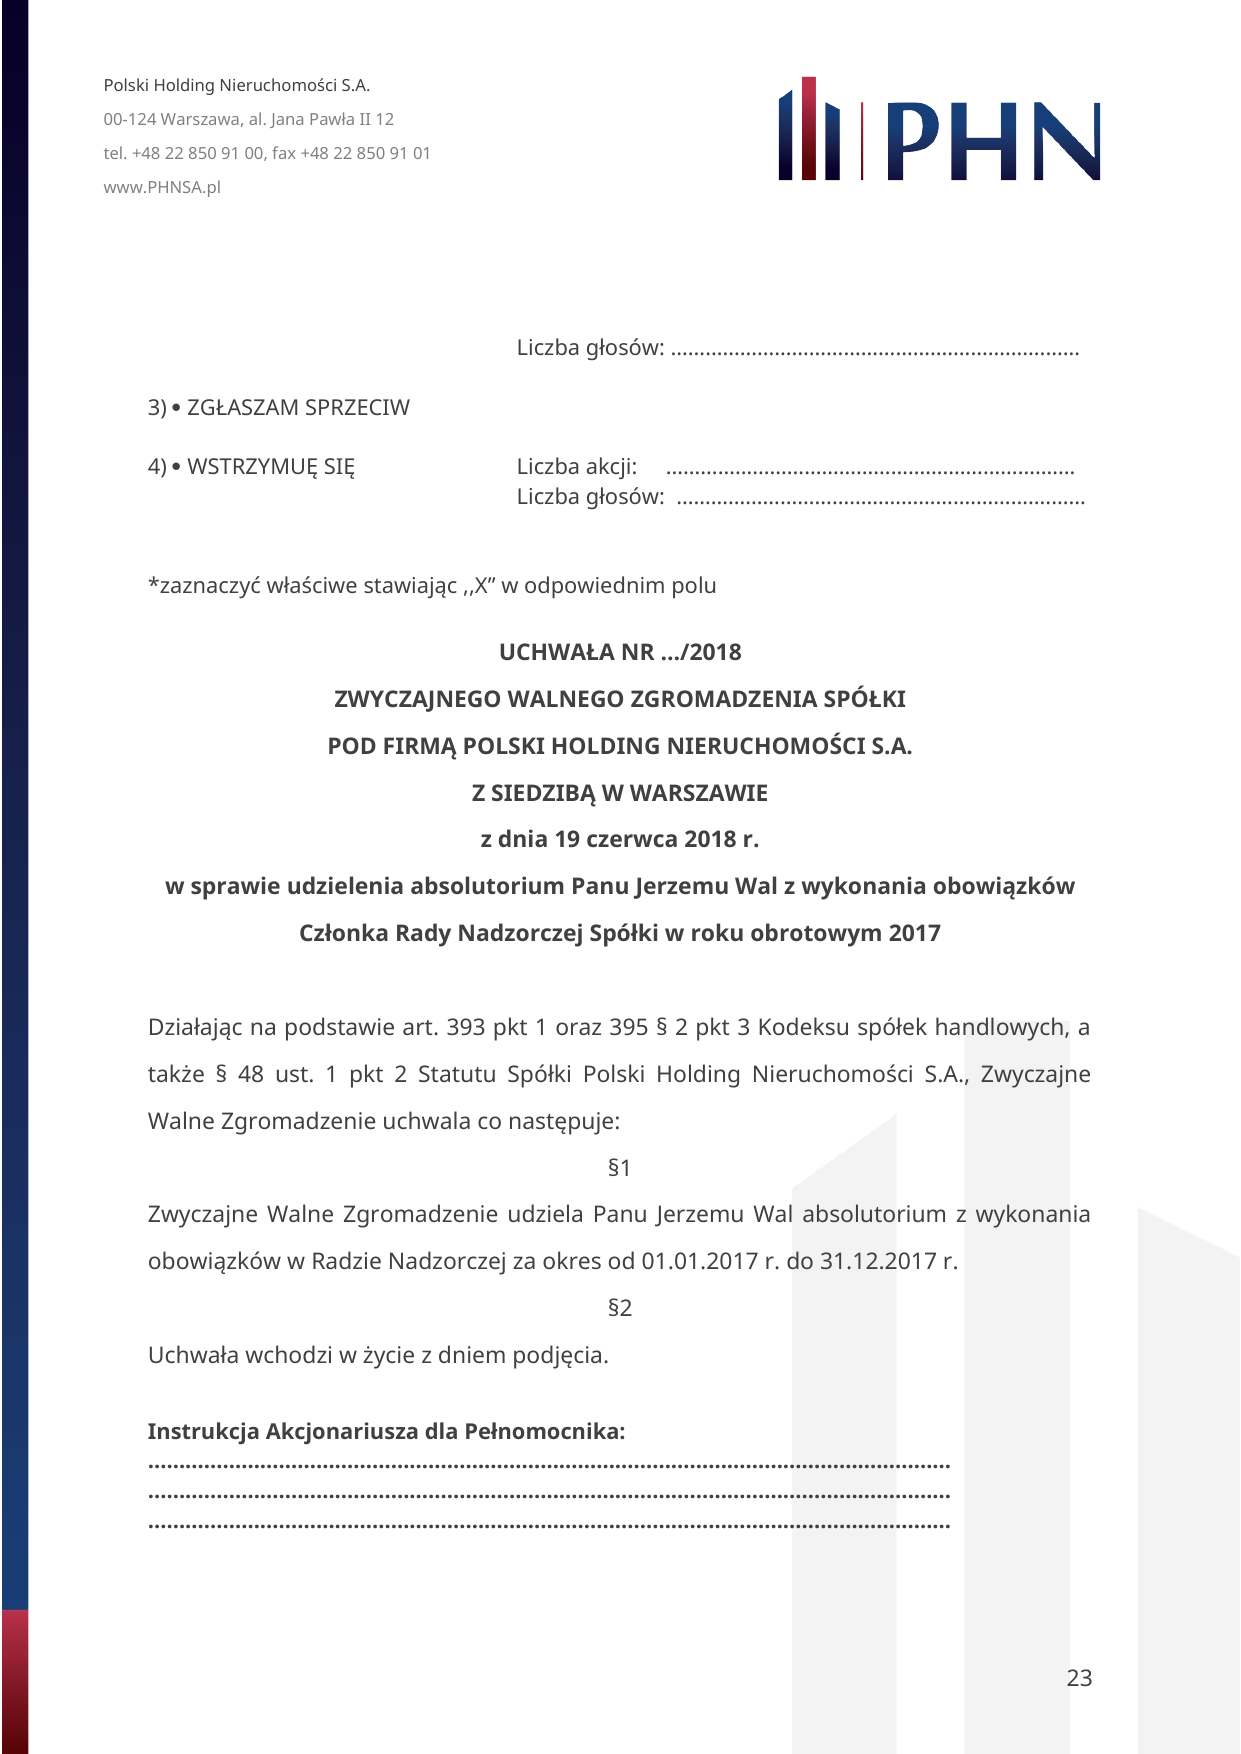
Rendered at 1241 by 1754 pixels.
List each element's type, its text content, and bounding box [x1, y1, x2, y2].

text Instrukcja Akcjonariusza dla Pełnomocnika: [148, 1416, 1093, 1446]
picture [0, 0, 28, 1748]
text ………………………………………………………………………………………………………………… [148, 1446, 1093, 1475]
text 4) WSTRZYMUĘ SIĘ Liczba akcji: ………………………………………….…………….…… [148, 451, 1093, 481]
picture [778, 76, 1100, 180]
text *zaznaczyć właściwe stawiając ,,X” w odpowiednim polu [148, 570, 1093, 600]
text w sprawie udzielenia absolutorium Panu Jerzemu Wal z wykonania obowiązków Członka Rady Nadzorczej Spółki w roku obrotowym 2017 [148, 870, 1093, 948]
text Liczba głosów: ………………………………………….…………….…… [148, 481, 1093, 511]
picture [746, 991, 1240, 1754]
text z dnia 19 czerwca 2018 r. [148, 823, 1093, 855]
text Uchwała wchodzi w życie z dniem podjęcia. [148, 1339, 1093, 1370]
text §1 [148, 1152, 1093, 1183]
text Z SIEDZIBĄ W WARSZAWIE [148, 777, 1093, 808]
text §2 [148, 1292, 1093, 1323]
text ………………………………………………………………………………………………………………… [148, 1475, 1093, 1505]
text UCHWAŁA NR …/2018 [148, 636, 1093, 667]
text Liczba głosów: ………………………………………….…………….…… [148, 332, 1093, 362]
text Zwyczajne Walne Zgromadzenie udziela Panu Jerzemu Wal absolutorium z wykonania obowiązków w Radzie Nadzorczej za okres od 01.01.2017 r. do 31.12.2017 r. [148, 1198, 1093, 1277]
text 3) ZGŁASZAM SPRZECIW [148, 392, 1093, 421]
text ZWYCZAJNEGO WALNEGO ZGROMADZENIA SPÓŁKI [148, 683, 1093, 714]
text POD FIRMĄ POLSKI HOLDING NIERUCHOMOŚCI S.A. [148, 730, 1093, 761]
text Działając na podstawie art. 393 pkt 1 oraz 395 § 2 pkt 3 Kodeksu spółek handlowych, a także § 48 ust. 1 pkt 2 Statutu Spółki Polski Holding Nieruchomości S.A., Zwyczajne Walne Zgromadzenie uchwala co następuje: [148, 1011, 1093, 1136]
text ………………………………………………………………………………………………………………… [148, 1505, 1093, 1535]
